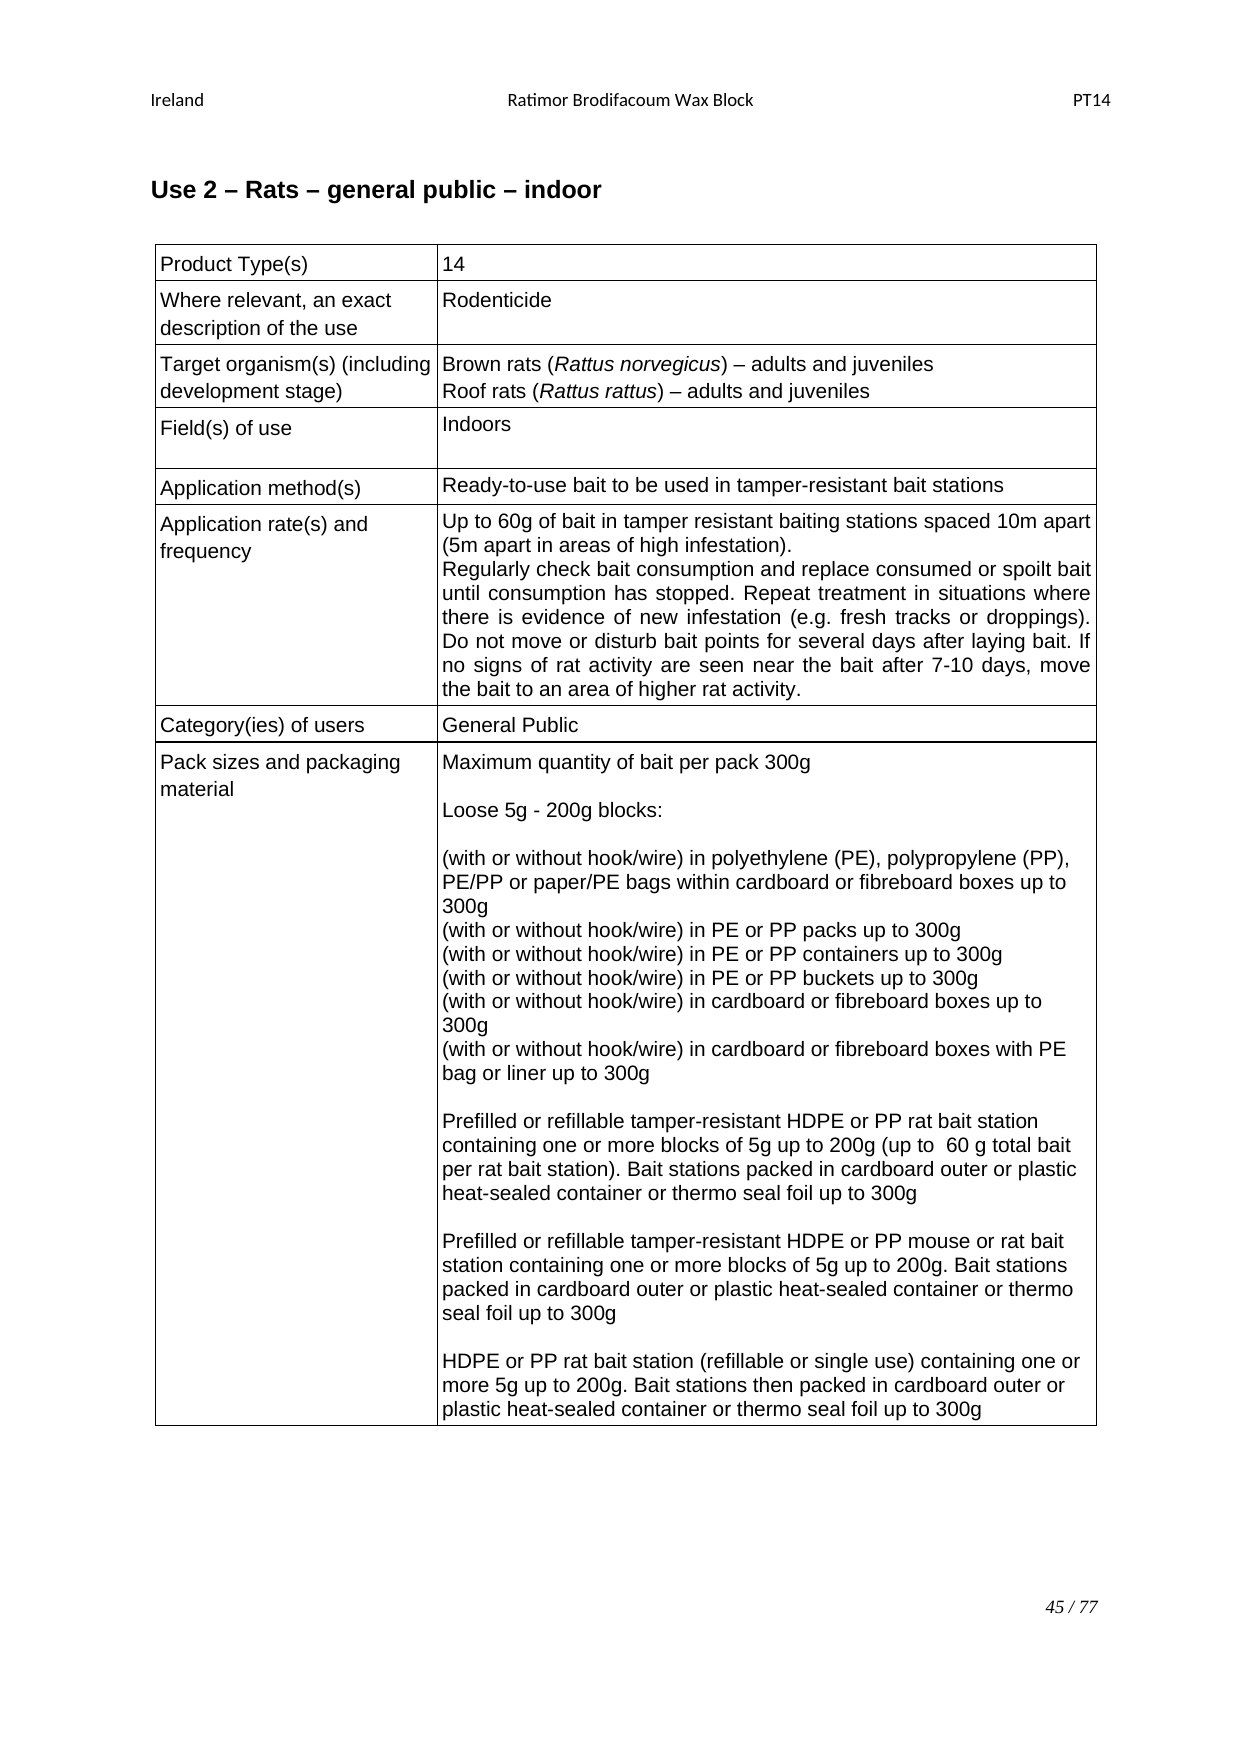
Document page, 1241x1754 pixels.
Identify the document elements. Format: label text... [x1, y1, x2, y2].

table_cell Field(s) of use [156, 408, 437, 467]
table_cell General Public [438, 706, 1096, 741]
list Use 2 – Rats – general public – indoor [151, 175, 1110, 204]
table_cell Brown rats (Rattus norvegicus) – adults and juveniles Roof rats (Rattus rattus) – adults and juveniles [438, 345, 1096, 407]
table_header 14 [438, 245, 1096, 280]
table_cell Indoors [438, 408, 1096, 467]
table_cell Application method(s) [156, 469, 437, 504]
table_cell Application rate(s) and frequency [156, 505, 437, 705]
table_cell Up to 60g of bait in tamper resistant baiting stations spaced 10m apart (5m apart in areas of high infestation). Regularly check bait consumption and replace consumed or spoilt bait until consumption has stopped. Repeat treatment in situations where there is evidence of new infestation (e.g. fresh tracks or droppings). Do not move or disturb bait points for several days after laying bait. If no signs of rat activity are seen near the bait after 7-10 days, move the bait to an area of higher rat activity. [438, 505, 1096, 705]
table_cell Ready-to-use bait to be used in tamper-resistant bait stations [438, 469, 1096, 504]
table_cell Category(ies) of users [156, 706, 437, 741]
table_header Product Type(s) [156, 245, 437, 280]
table_cell Maximum quantity of bait per pack 300g Loose 5g - 200g blocks: (with or without hook/wire) in polyethylene (PE), polypropylene (PP), PE/PP or paper/PE bags within cardboard or fibreboard boxes up to 300g (with or without hook/wire) in PE or PP packs up to 300g (with or without hook/wire) in PE or PP containers up to 300g (with or without hook/wire) in PE or PP buckets up to 300g (with or without hook/wire) in cardboard or fibreboard boxes up to 300g (with or without hook/wire) in cardboard or fibreboard boxes with PE bag or liner up to 300g Prefilled or refillable tamper-resistant HDPE or PP rat bait station containing one or more blocks of 5g up to 200g (up to 60 g total bait per rat bait station). Bait stations packed in cardboard outer or plastic heat-sealed container or thermo seal foil up to 300g Prefilled or refillable tamper-resistant HDPE or PP mouse or rat bait station containing one or more blocks of 5g up to 200g. Bait stations packed in cardboard outer or plastic heat-sealed container or thermo seal foil up to 300g HDPE or PP rat bait station (refillable or single use) containing one or more 5g up to 200g. Bait stations then packed in cardboard outer or plastic heat-sealed container or thermo seal foil up to 300g [438, 743, 1096, 1425]
table_cell Pack sizes and packaging material [156, 743, 437, 1425]
table_cell Where relevant, an exact description of the use [156, 281, 437, 343]
table_cell Target organism(s) (including development stage) [156, 345, 437, 407]
table_cell Rodenticide [438, 281, 1096, 343]
